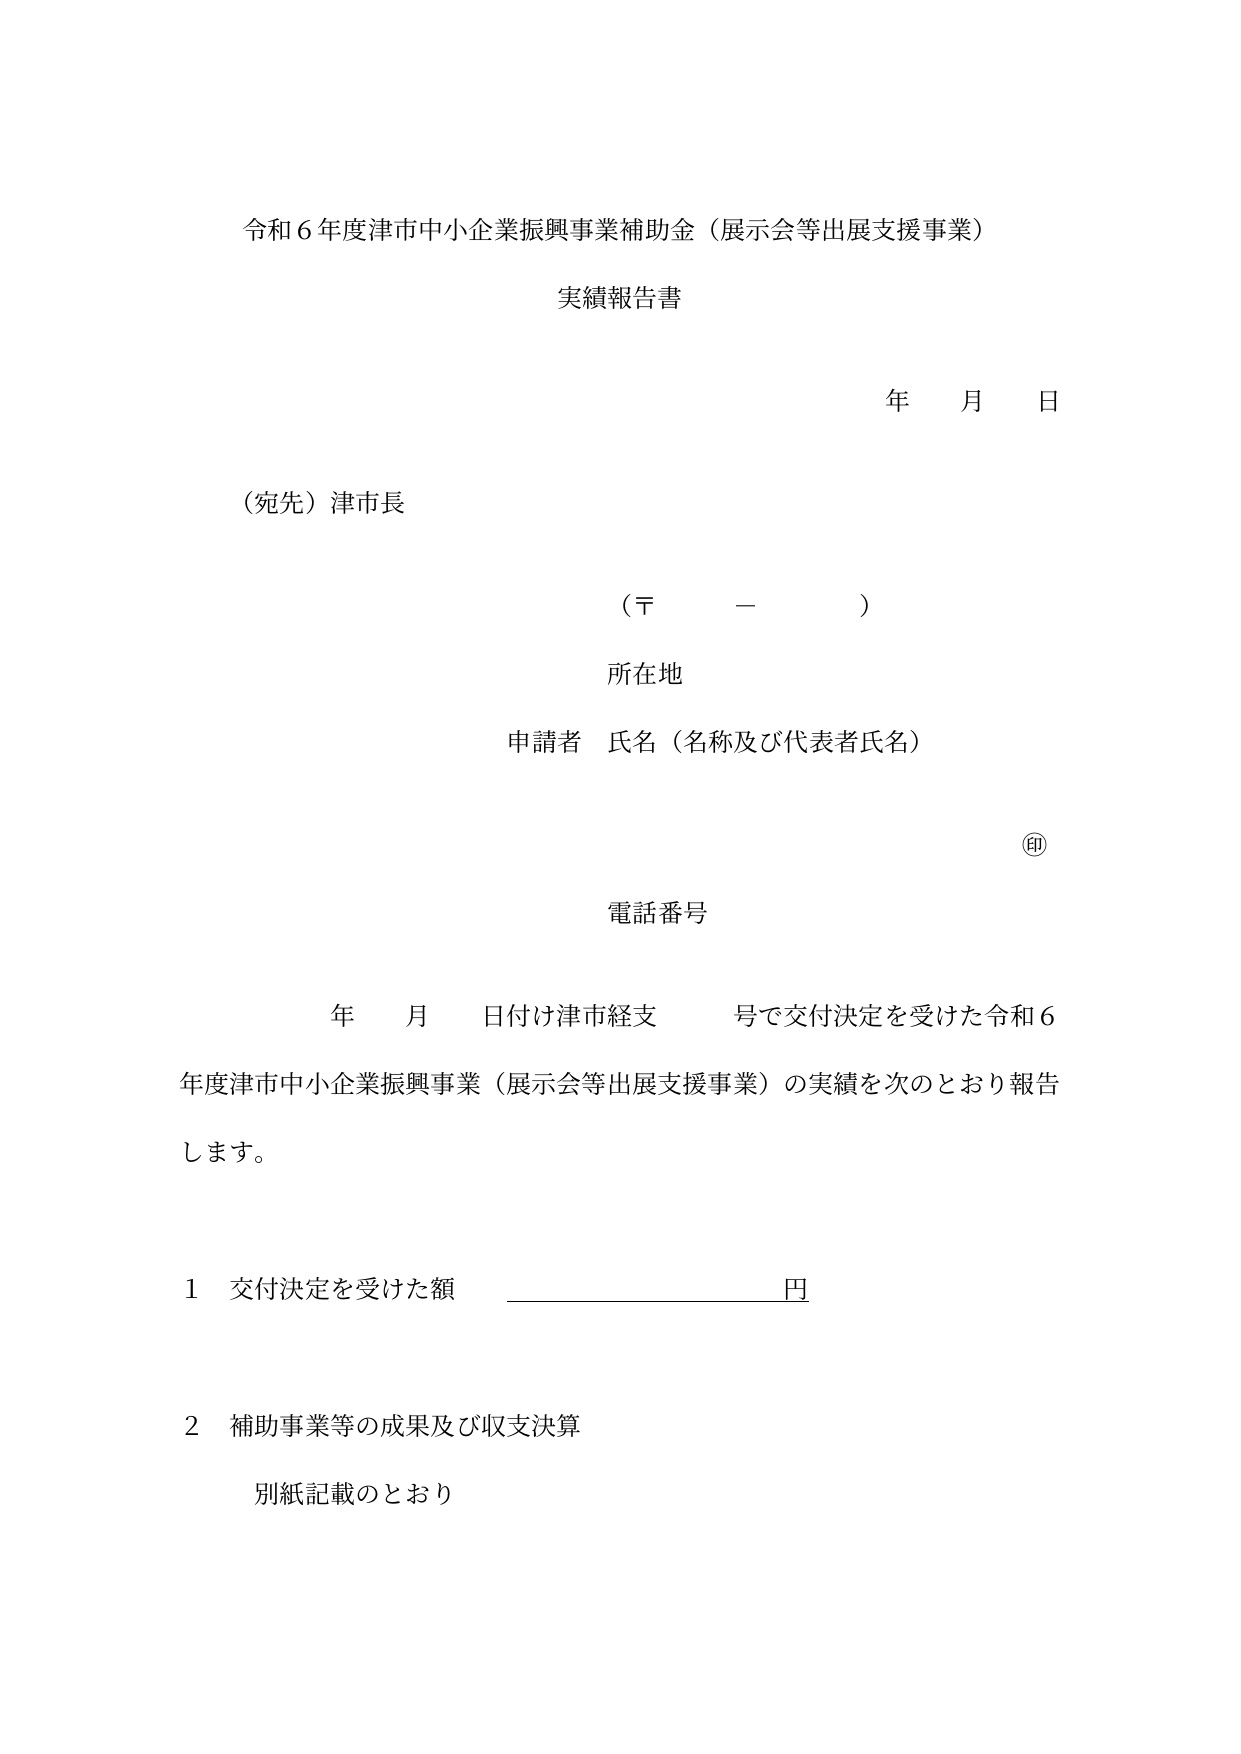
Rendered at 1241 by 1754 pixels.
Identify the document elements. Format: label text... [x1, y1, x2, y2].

text （〒 － ） [179, 570, 1061, 639]
text 年 月 日付け津市経支 号で交付決定を受けた令和６年度津市中小企業振興事業（展示会等出展支援事業）の実績を次のとおり報告します。 [179, 980, 1061, 1185]
text ㊞ [179, 809, 1061, 878]
text 申請者 氏名（名称及び代表者氏名） [179, 707, 1061, 775]
text １ 交付決定を受けた額 円 [179, 1254, 1061, 1322]
text （宛先）津市長 [179, 468, 1061, 536]
text 別紙記載のとおり [179, 1459, 1061, 1527]
text 所在地 [179, 639, 1061, 707]
text 電話番号 [179, 878, 1061, 946]
text ２ 補助事業等の成果及び収支決算 [179, 1390, 1061, 1459]
text 実績報告書 [179, 263, 1061, 331]
text 年 月 日 [179, 365, 1061, 434]
text 令和６年度津市中小企業振興事業補助金（展示会等出展支援事業） [179, 194, 1061, 263]
